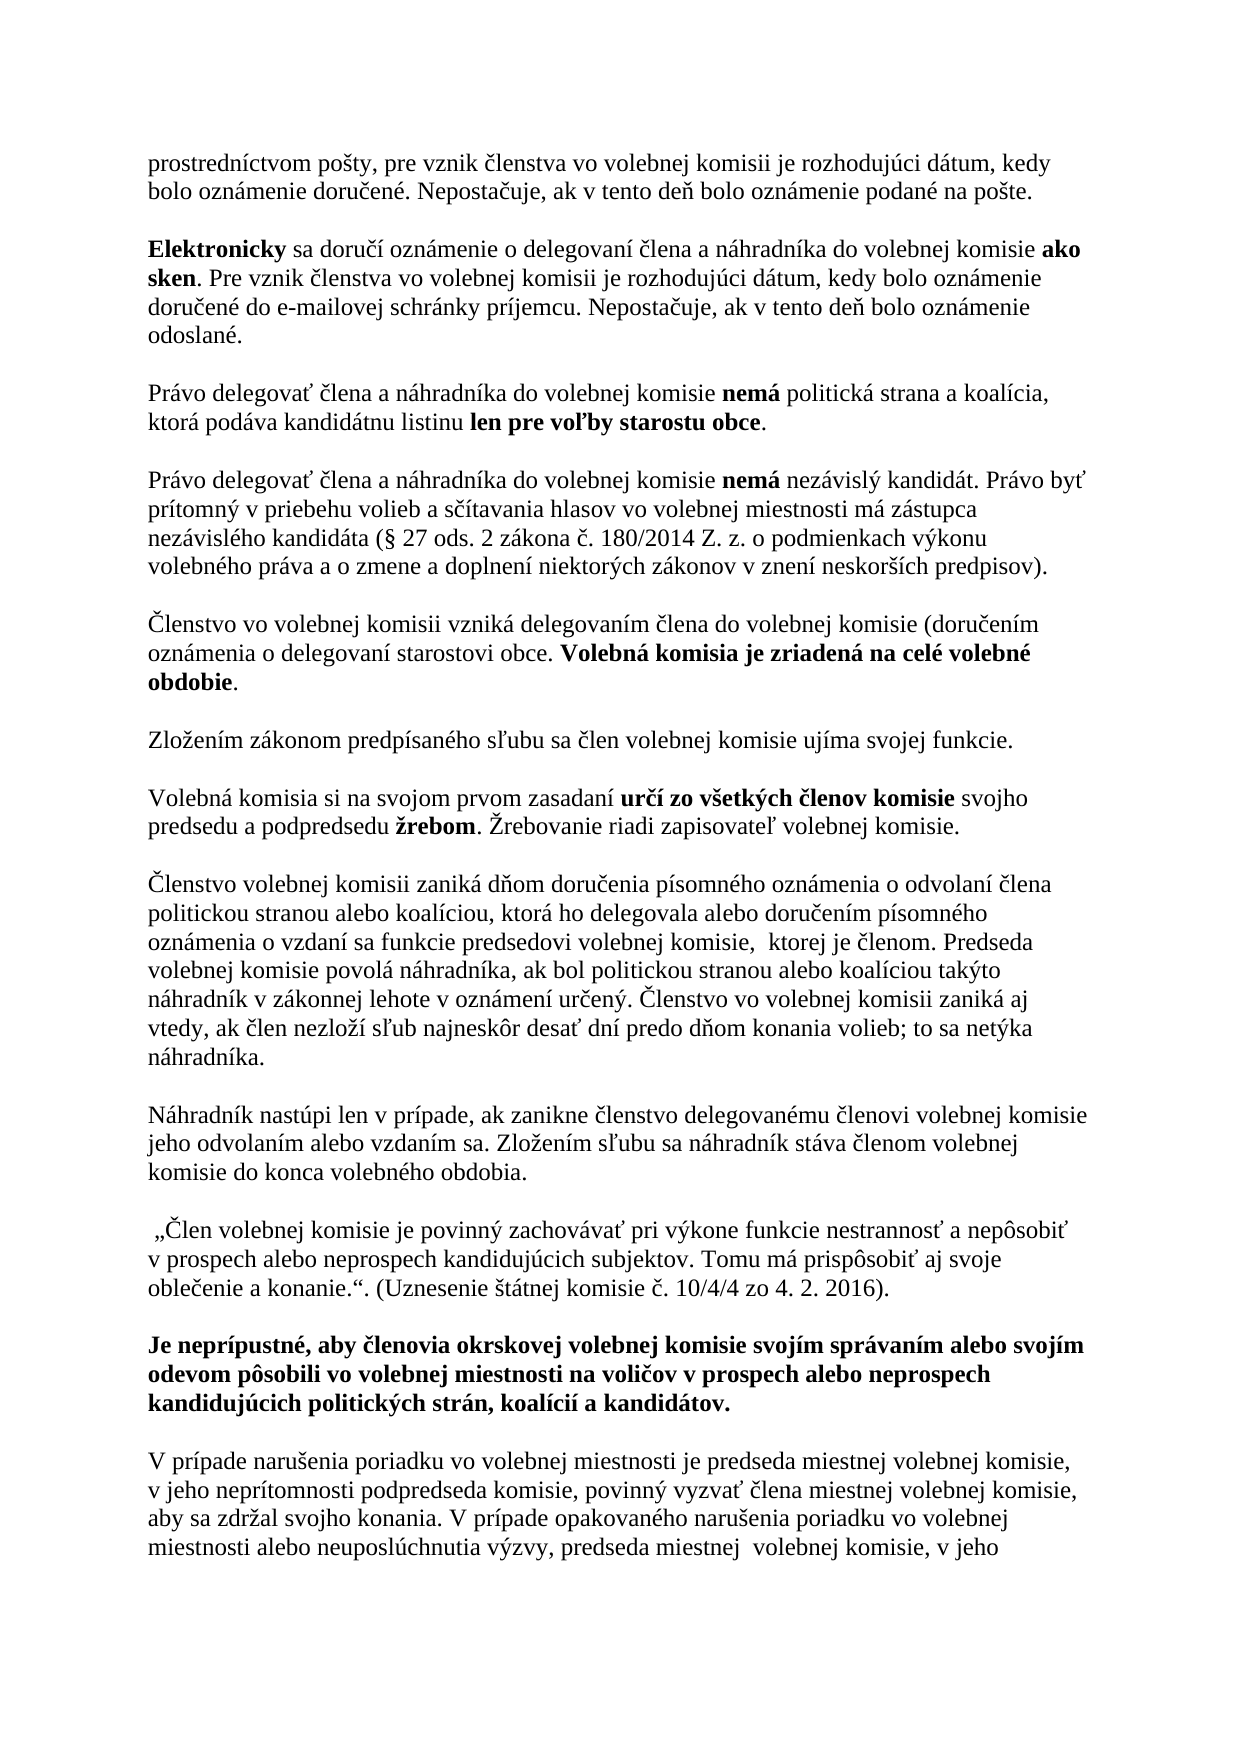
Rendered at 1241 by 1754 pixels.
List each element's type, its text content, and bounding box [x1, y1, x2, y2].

text „Člen volebnej komisie je povinný zachovávať pri výkone funkcie nestrannosť a nepôsobiť v prospech alebo neprospech kandidujúcich subjektov. Tomu má prispôsobiť aj svoje oblečenie a konanie.“. (Uznesenie štátnej komisie č. 10/4/4 zo 4. 2. 2016). [148, 1215, 1093, 1301]
text Členstvo volebnej komisii zaniká dňom doručenia písomného oznámenia o odvolaní člena politickou stranou alebo koalíciou, ktorá ho delegovala alebo doručením písomného oznámenia o vzdaní sa funkcie predsedovi volebnej komisie, ktorej je členom. Predseda volebnej komisie povolá náhradníka, ak bol politickou stranou alebo koalíciou takýto náhradník v zákonnej lehote v oznámení určený. Členstvo vo volebnej komisii zaniká aj vtedy, ak člen nezloží sľub najneskôr desať dní predo dňom konania volieb; to sa netýka náhradníka. [148, 869, 1093, 1071]
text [148, 148, 1093, 205]
text Volebná komisia si na svojom prvom zasadaní určí zo všetkých členov komisie svojho predsedu a podpredsedu žrebom. Žrebovanie riadi zapisovateľ volebnej komisie. [148, 783, 1093, 840]
text Náhradník nastúpi len v prípade, ak zanikne členstvo delegovanému členovi volebnej komisie jeho odvolaním alebo vzdaním sa. Zložením sľubu sa náhradník stáva členom volebnej komisie do konca volebného obdobia. [148, 1100, 1093, 1186]
text Zložením zákonom predpísaného sľubu sa člen volebnej komisie ujíma svojej funkcie. [148, 725, 1093, 753]
text Elektronicky sa doručí oznámenie o delegovaní člena a náhradníka do volebnej komisie ako sken. Pre vznik členstva vo volebnej komisii je rozhodujúci dátum, kedy bolo oznámenie doručené do e-mailovej schránky príjemcu. Nepostačuje, ak v tento deň bolo oznámenie odoslané. [148, 234, 1093, 349]
text Právo delegovať člena a náhradníka do volebnej komisie nemá politická strana a koalícia, ktorá podáva kandidátnu listinu len pre voľby starostu obce. [148, 378, 1093, 436]
text Členstvo vo volebnej komisii vzniká delegovaním člena do volebnej komisie (doručením oznámenia o delegovaní starostovi obce. Volebná komisia je zriadená na celé volebné obdobie. [148, 609, 1093, 696]
text Právo delegovať člena a náhradníka do volebnej komisie nemá nezávislý kandidát. Právo byť prítomný v priebehu volieb a sčítavania hlasov vo volebnej miestnosti má zástupca nezávislého kandidáta (§ 27 ods. 2 zákona č. 180/2014 Z. z. o podmienkach výkonu volebného práva a o zmene a doplnení niektorých zákonov v znení neskorších predpisov). [148, 465, 1093, 580]
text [148, 1446, 1093, 1561]
text Je neprípustné, aby členovia okrskovej volebnej komisie svojím správaním alebo svojím odevom pôsobili vo volebnej miestnosti na voličov v prospech alebo neprospech kandidujúcich politických strán, koalícií a kandidátov. [148, 1331, 1093, 1417]
